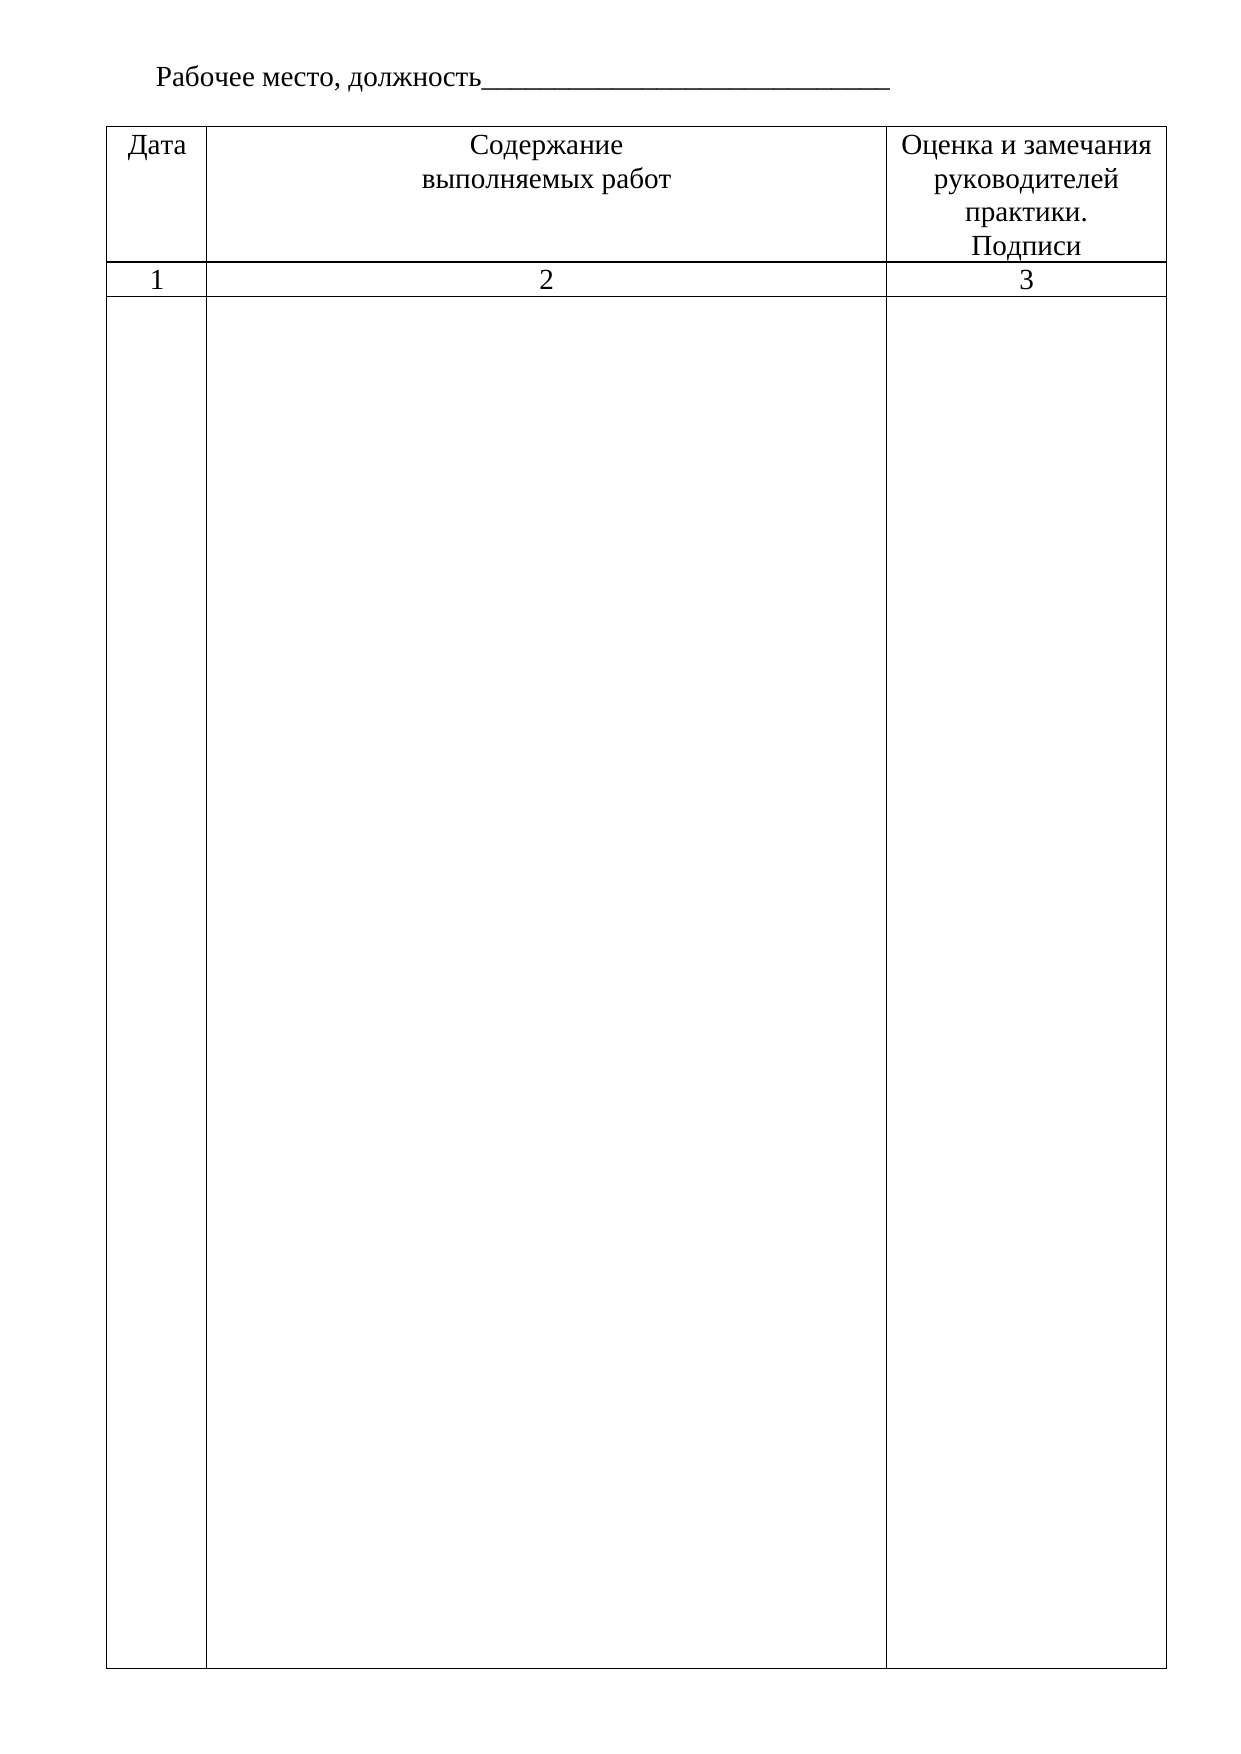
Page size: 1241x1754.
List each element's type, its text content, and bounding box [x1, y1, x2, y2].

table_cell 1 [107, 263, 206, 296]
table_header Оценка и замечания руководителей практики. Подписи [887, 127, 1166, 261]
table_cell [887, 297, 1166, 1668]
table_cell 3 [887, 263, 1166, 296]
table_cell [107, 297, 206, 1668]
table_cell [207, 297, 886, 1668]
table_cell 2 [207, 263, 886, 296]
table_header Содержание выполняемых работ [207, 127, 886, 261]
table_header Дата [107, 127, 206, 261]
text Рабочее место, должность____________________________ [118, 59, 1181, 93]
